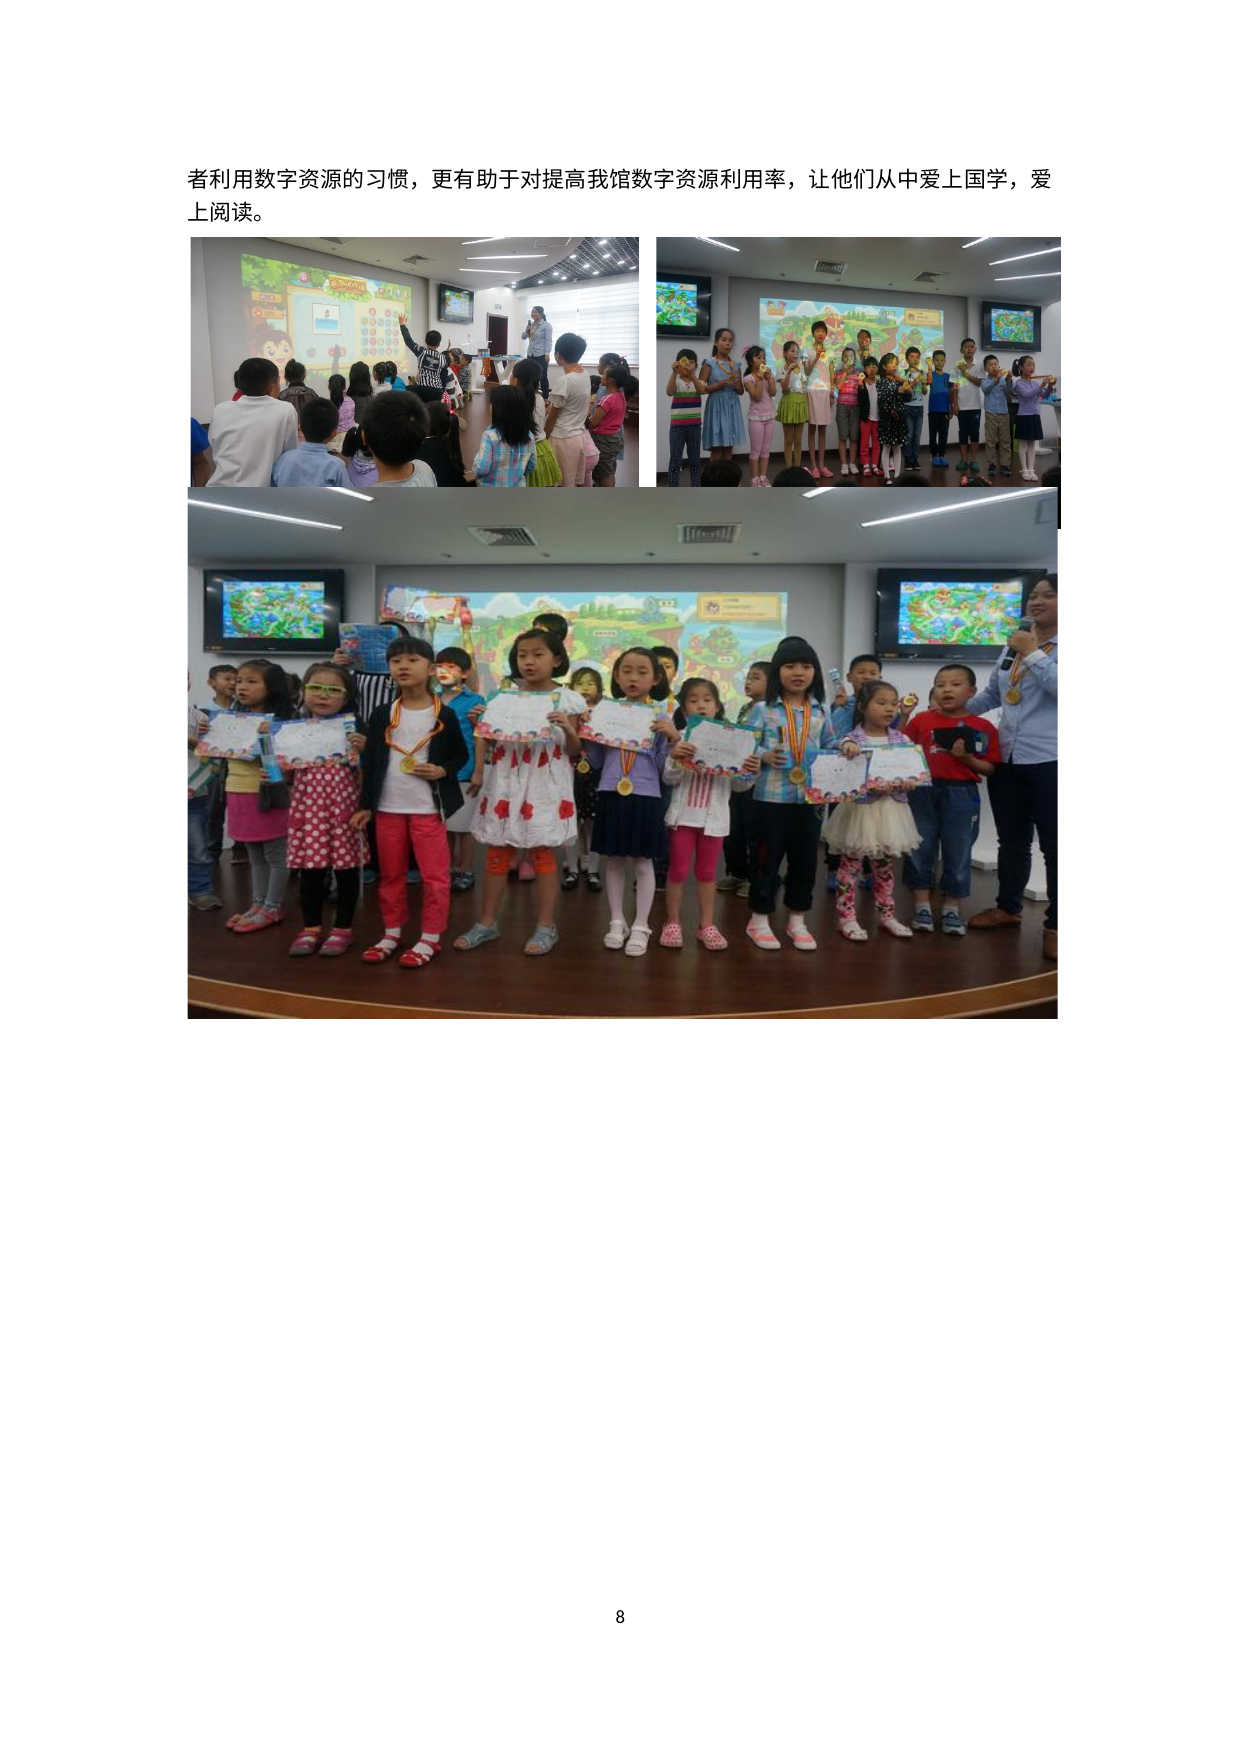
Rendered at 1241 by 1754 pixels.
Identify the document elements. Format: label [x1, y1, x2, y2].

text [187, 162, 1053, 227]
picture [187, 237, 1061, 1019]
